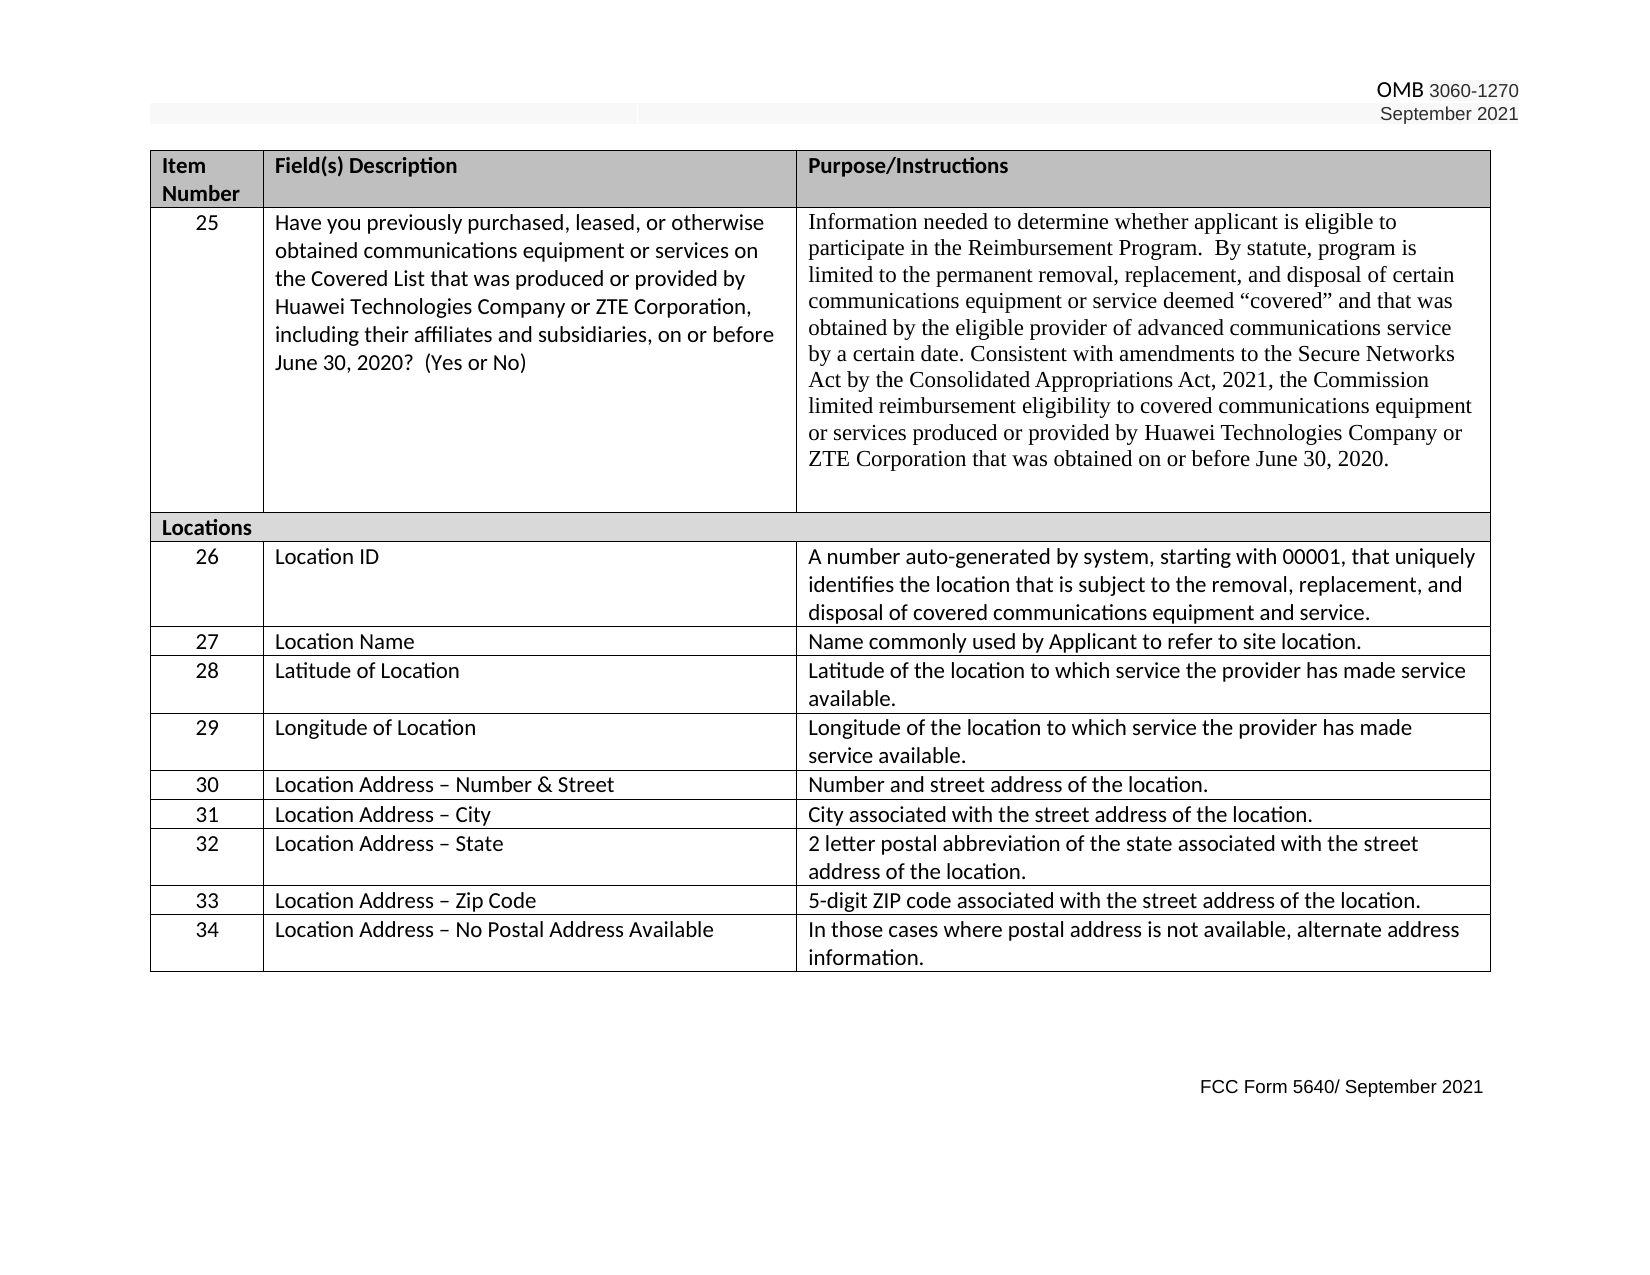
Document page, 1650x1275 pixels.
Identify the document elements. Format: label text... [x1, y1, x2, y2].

table_cell 25 [151, 208, 263, 512]
table_cell Longitude of Location [264, 714, 796, 769]
table_header Purpose/Instructions [797, 151, 1490, 207]
table_cell Latitude of the location to which service the provider has made service available. [797, 656, 1490, 712]
table_cell 26 [151, 542, 263, 626]
table_cell Locations [151, 513, 1490, 541]
table_header Field(s) Description [264, 151, 796, 207]
table_cell Location Address – City [264, 800, 796, 828]
table_cell Have you previously purchased, leased, or otherwise obtained communications equipment or services on the Covered List that was produced or provided by Huawei Technologies Company or ZTE Corporation, including their affiliates and subsidiaries, on or before June 30, 2020? (Yes or No) [264, 208, 796, 512]
table_cell 5-digit ZIP code associated with the street address of the location. [797, 886, 1490, 914]
table_cell Longitude of the location to which service the provider has made service available. [797, 714, 1490, 769]
table_cell 34 [151, 915, 263, 971]
table_cell Location Address – State [264, 829, 796, 885]
table_cell 28 [151, 656, 263, 712]
table_cell 31 [151, 800, 263, 828]
table_cell City associated with the street address of the location. [797, 800, 1490, 828]
table_cell Name commonly used by Applicant to refer to site location. [797, 627, 1490, 655]
table_cell Information needed to determine whether applicant is eligible to participate in the Reimbursement Program. By statute, program is limited to the permanent removal, replacement, and disposal of certain communications equipment or service deemed “covered” and that was obtained by the eligible provider of advanced communications service by a certain date. Consistent with amendments to the Secure Networks Act by the Consolidated Appropriations Act, 2021, the Commission limited reimbursement eligibility to covered communications equipment or services produced or provided by Huawei Technologies Company or ZTE Corporation that was obtained on or before June 30, 2020. [797, 208, 1490, 512]
table_cell Location ID [264, 542, 796, 626]
table_cell In those cases where postal address is not available, alternate address information. [797, 915, 1490, 971]
table_cell Latitude of Location [264, 656, 796, 712]
table_cell 29 [151, 714, 263, 769]
table_cell 2 letter postal abbreviation of the state associated with the street address of the location. [797, 829, 1490, 885]
table_cell Location Name [264, 627, 796, 655]
table_cell 33 [151, 886, 263, 914]
table_cell Location Address – Zip Code [264, 886, 796, 914]
table_header Item Number [151, 151, 263, 207]
table_cell 32 [151, 829, 263, 885]
table_cell 30 [151, 771, 263, 799]
table_cell Number and street address of the location. [797, 771, 1490, 799]
table_cell 27 [151, 627, 263, 655]
table_cell Location Address – No Postal Address Available [264, 915, 796, 971]
table_cell Location Address – Number & Street [264, 771, 796, 799]
table_cell A number auto-generated by system, starting with 00001, that uniquely identifies the location that is subject to the removal, replacement, and disposal of covered communications equipment and service. [797, 542, 1490, 626]
